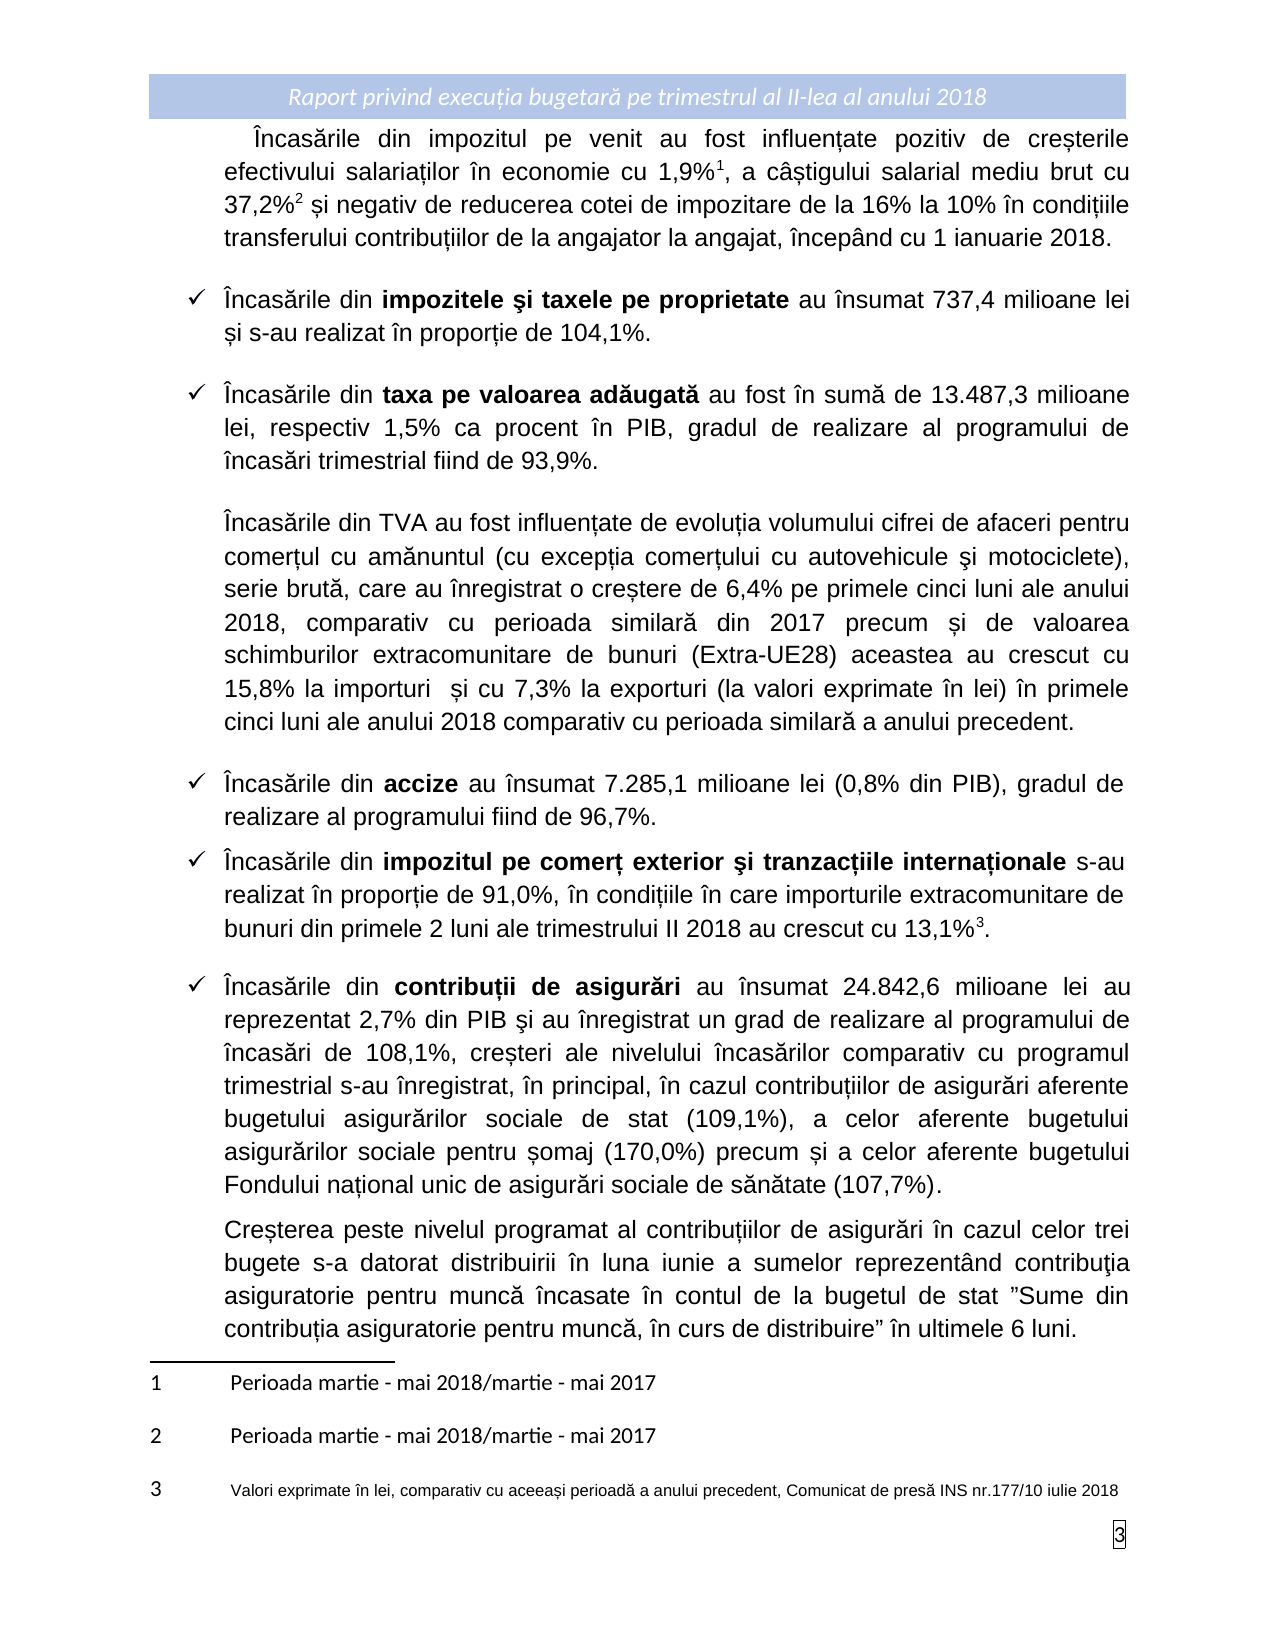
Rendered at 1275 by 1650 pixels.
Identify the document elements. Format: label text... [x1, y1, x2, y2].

list Încasările din impozitul pe comerț exterior şi tranzacțiile internaționale s-au realizat în proporție de 91,0%, în condițiile în care importurile extracomunitare de bunuri din primele 2 luni ale trimestrului II 2018 au crescut cu 13,1%. [186, 847, 1125, 942]
list Încasările din taxa pe valoarea adăugată au fost în sumă de 13.487,3 milioane lei, respectiv 1,5% ca procent în PIB, gradul de realizare al programului de încasări trimestrial fiind de 93,9%. [186, 380, 1131, 475]
list Încasările din accize au însumat 7.285,1 milioane lei (0,8% din PIB), gradul de realizare al programului fiind de 96,7%. [186, 769, 1125, 831]
text Încasările din TVA au fost influențate de evoluția volumului cifrei de afaceri pentru comerțul cu amănuntul (cu excepția comerțului cu autovehicule şi motociclete), serie brută, care au înregistrat o creștere de 6,4% pe primele cinci luni ale anului 2018, comparativ cu perioada similară din 2017 precum și de valoarea schimburilor extracomunitare de bunuri (Extra-UE28) aceastea au crescut cu 15,8% la importuri și cu 7,3% la exporturi (la valori exprimate în lei) în primele cinci luni ale anului 2018 comparativ cu perioada similară a anului precedent. [224, 508, 1131, 735]
list Încasările din impozitele şi taxele pe proprietate au însumat 737,4 milioane lei și s-au realizat în proporție de 104,1%. [186, 285, 1131, 347]
list Încasările din contribuții de asigurări au însumat 24.842,6 milioane lei au reprezentat 2,7% din PIB şi au înregistrat un grad de realizare al programului de încasări de 108,1%, creșteri ale nivelului încasărilor comparativ cu programul trimestrial s-au înregistrat, în principal, în cazul contribuțiilor de asigurări aferente bugetului asigurărilor sociale de stat (109,1%), a celor aferente bugetului asigurărilor sociale pentru șomaj (170,0%) precum și a celor aferente bugetului Fondului național unic de asigurări sociale de sănătate (107,7%). [186, 972, 1131, 1198]
text Încasările din impozitul pe venit au fost influențate pozitiv de creșterile efectivului salariaților în economie cu 1,9%, a câștigului salarial mediu brut cu 37,2% și negativ de reducerea cotei de impozitare de la 16% la 10% în condițiile transferului contribuțiilor de la angajator la angajat, începând cu 1 ianuarie 2018. [224, 118, 1131, 251]
list Creșterea peste nivelul programat al contribuțiilor de asigurări în cazul celor trei bugete s-a datorat distribuirii în luna iunie a sumelor reprezentând contribuţia asiguratorie pentru muncă încasate în contul de la bugetul de stat ”Sume din contribuția asiguratorie pentru muncă, în curs de distribuire” în ultimele 6 luni. [224, 1215, 1131, 1343]
